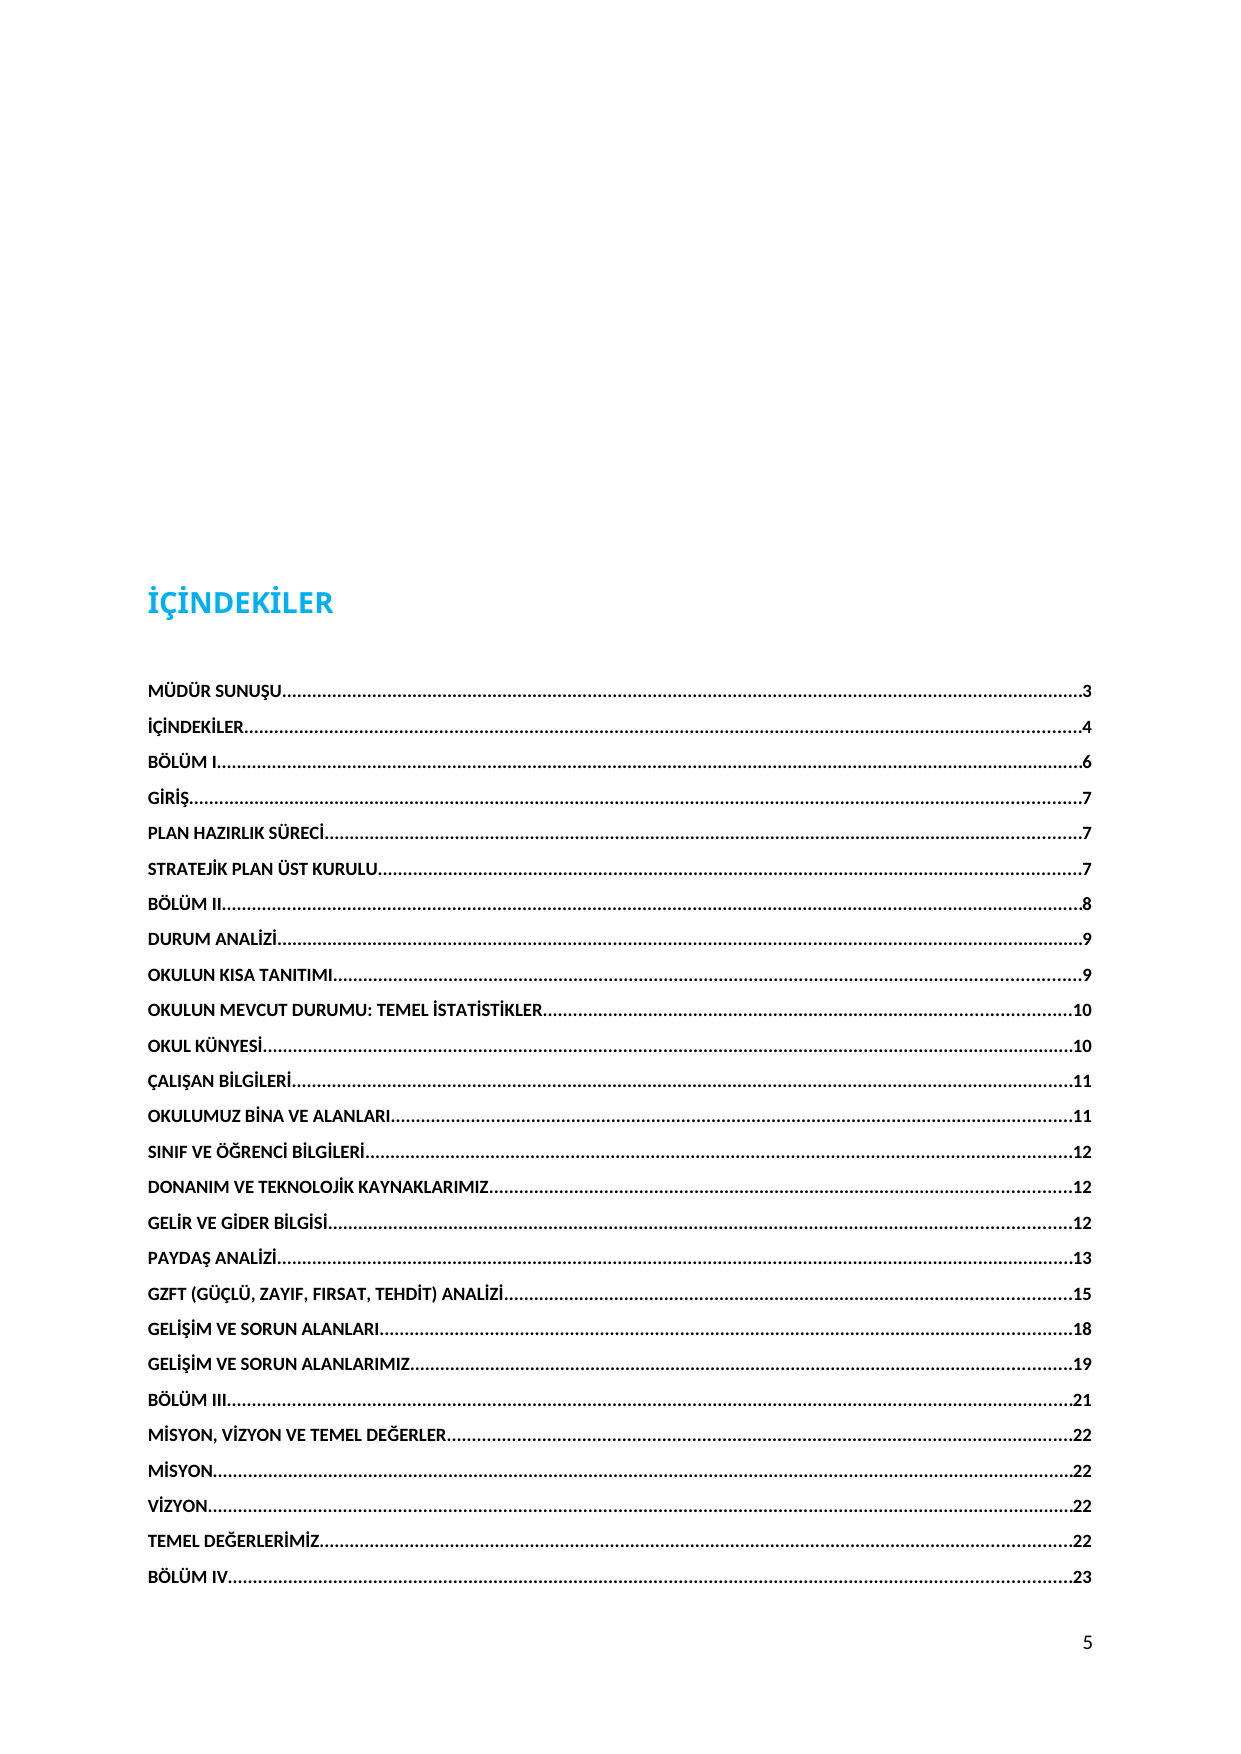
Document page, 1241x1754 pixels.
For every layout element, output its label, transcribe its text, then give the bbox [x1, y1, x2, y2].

text MİSYON, VİZYON VE TEMEL DEĞERLER 22 [148, 1423, 1093, 1446]
subtitle İÇİNDEKİLER [148, 583, 1093, 622]
text PAYDAŞ ANALİZİ 13 [148, 1246, 1093, 1269]
text TEMEL DEĞERLERİMİZ 22 [148, 1529, 1093, 1552]
text Çalışan Bilgileri 11 [148, 1069, 1093, 1092]
text Okulun Mevcut Durumu: Temel İstatistikler 10 [148, 998, 1093, 1021]
text Okul Künyesi 10 [148, 1034, 1093, 1057]
text Donanım ve Teknolojik Kaynaklarımız 12 [148, 1175, 1093, 1198]
text İÇİNDEKİLER 4 [148, 715, 1093, 738]
text BÖLÜM III 21 [148, 1388, 1093, 1411]
text VİZYON 22 [148, 1494, 1093, 1517]
text Sınıf ve Öğrenci Bilgileri 12 [148, 1140, 1093, 1163]
text BÖLÜM IV 23 [148, 1565, 1093, 1588]
text Okulumuz Bina ve Alanları 11 [148, 1104, 1093, 1127]
text MİSYON 22 [148, 1459, 1093, 1482]
text GİRİŞ 7 [148, 786, 1093, 809]
text Okulun Kısa Tanıtımı 9 [148, 963, 1093, 986]
text Gelir ve Gider Bilgisi 12 [148, 1211, 1093, 1234]
text BÖLÜM II 8 [148, 892, 1093, 915]
text Gelişim ve Sorun Alanlarımız 19 [148, 1352, 1093, 1375]
text BÖLÜM I 6 [148, 750, 1093, 773]
text STRATEJİK PLAN ÜST KURULU 7 [148, 857, 1093, 879]
text DURUM ANALİZİ 9 [148, 927, 1093, 950]
text Gelişim ve Sorun Alanları 18 [148, 1317, 1093, 1340]
text GZFT (Güçlü, Zayıf, Fırsat, Tehdit) Analizi 15 [148, 1282, 1093, 1304]
text PLAN HAZIRLIK SÜRECİ 7 [148, 821, 1093, 844]
text Müdür Sunuşu 3 [148, 679, 1093, 702]
